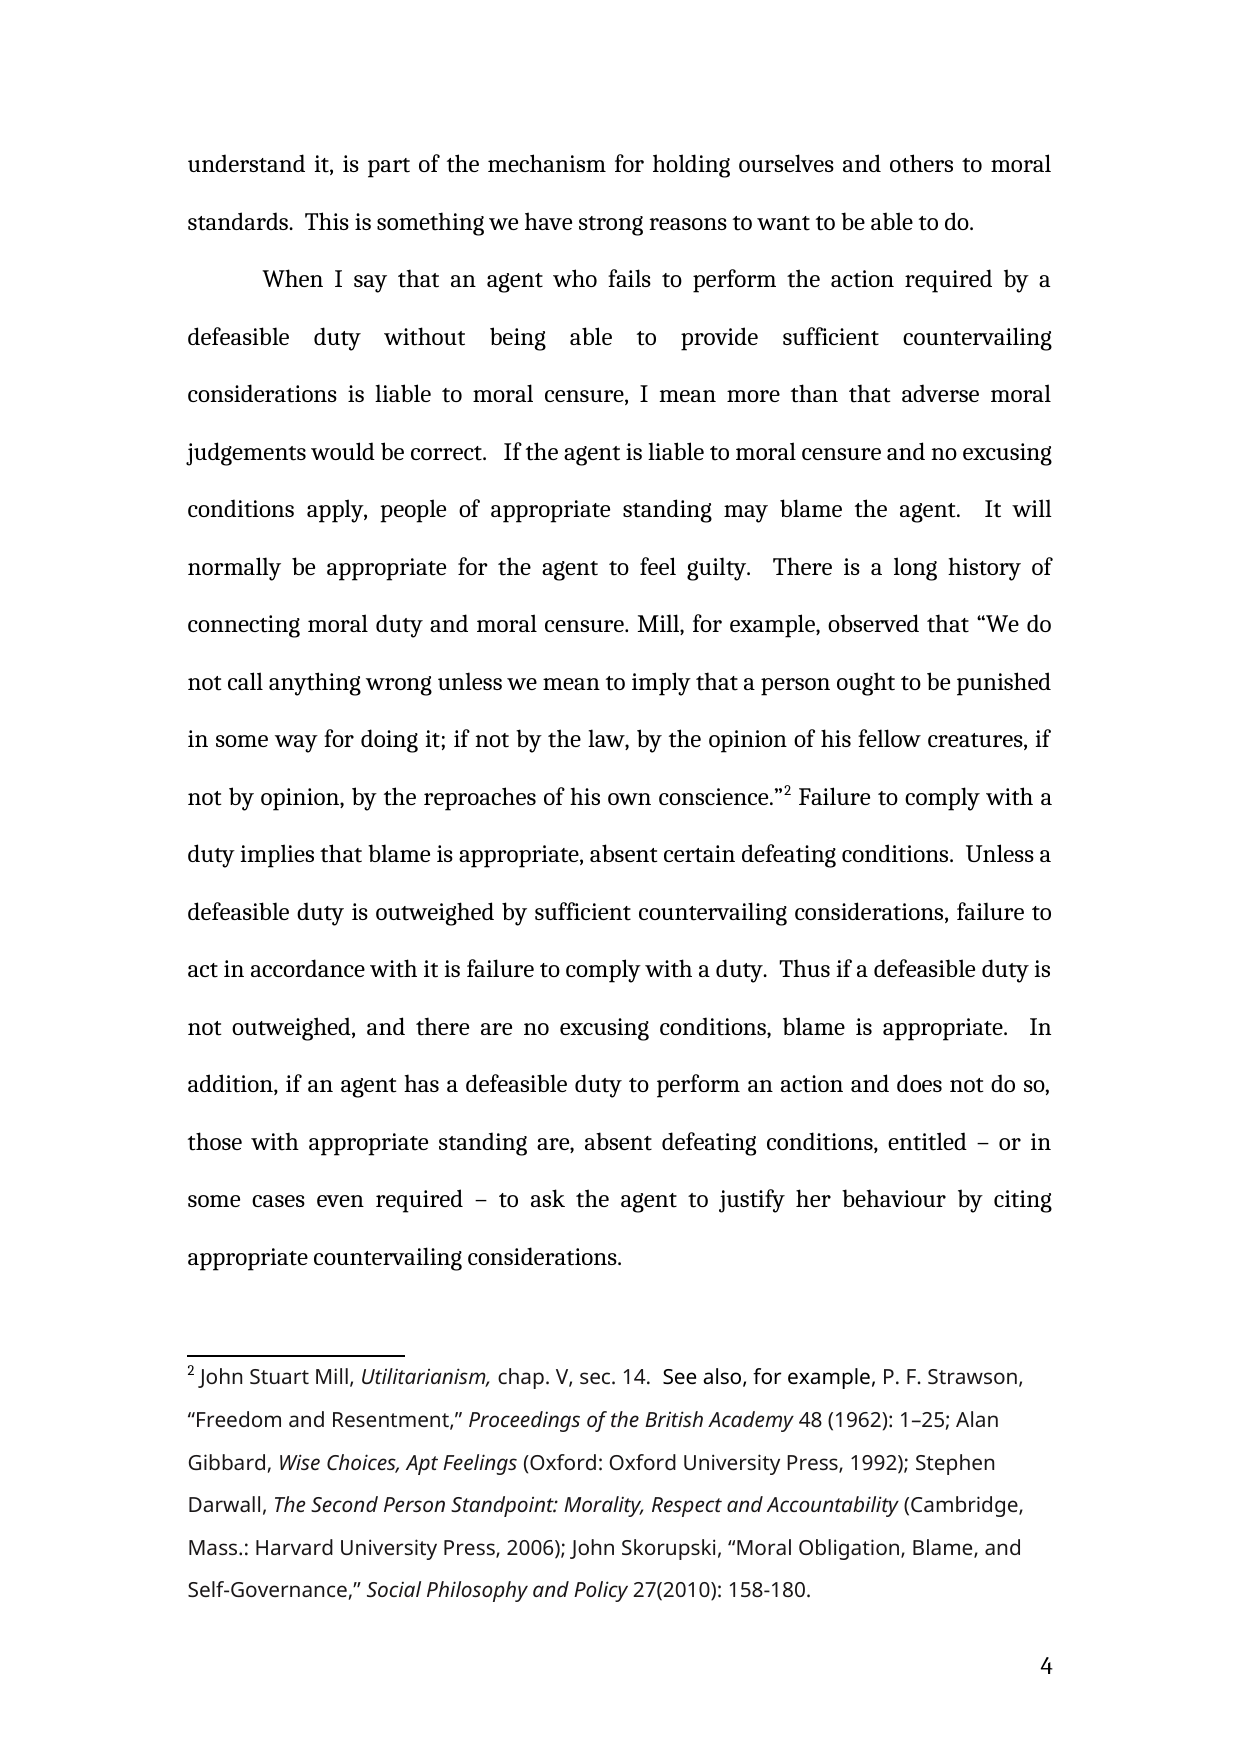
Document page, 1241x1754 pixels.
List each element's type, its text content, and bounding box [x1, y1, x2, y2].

text When I say that an agent who fails to perform the action required by a defeasible duty without being able to provide sufficient countervailing considerations is liable to moral censure, I mean more than that adverse moral judgements would be correct. If the agent is liable to moral censure and no excusing conditions apply, people of appropriate standing may blame the agent. It will normally be appropriate for the agent to feel guilty. There is a long history of connecting moral duty and moral censure. Mill, for example, observed that “We do not call anything wrong unless we mean to imply that a person ought to be punished in some way for doing it; if not by the law, by the opinion of his fellow creatures, if not by opinion, by the reproaches of his own conscience.” Failure to comply with a duty implies that blame is appropriate, absent certain defeating conditions. Unless a defeasible duty is outweighed by sufficient countervailing considerations, failure to act in accordance with it is failure to comply with a duty. Thus if a defeasible duty is not outweighed, and there are no excusing conditions, blame is appropriate. In addition, if an agent has a defeasible duty to perform an action and does not do so, those with appropriate standing are, absent defeating conditions, entitled – or in some cases even required – to ask the agent to justify her behaviour by citing appropriate countervailing considerations. [187, 265, 1053, 1271]
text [187, 150, 1053, 236]
